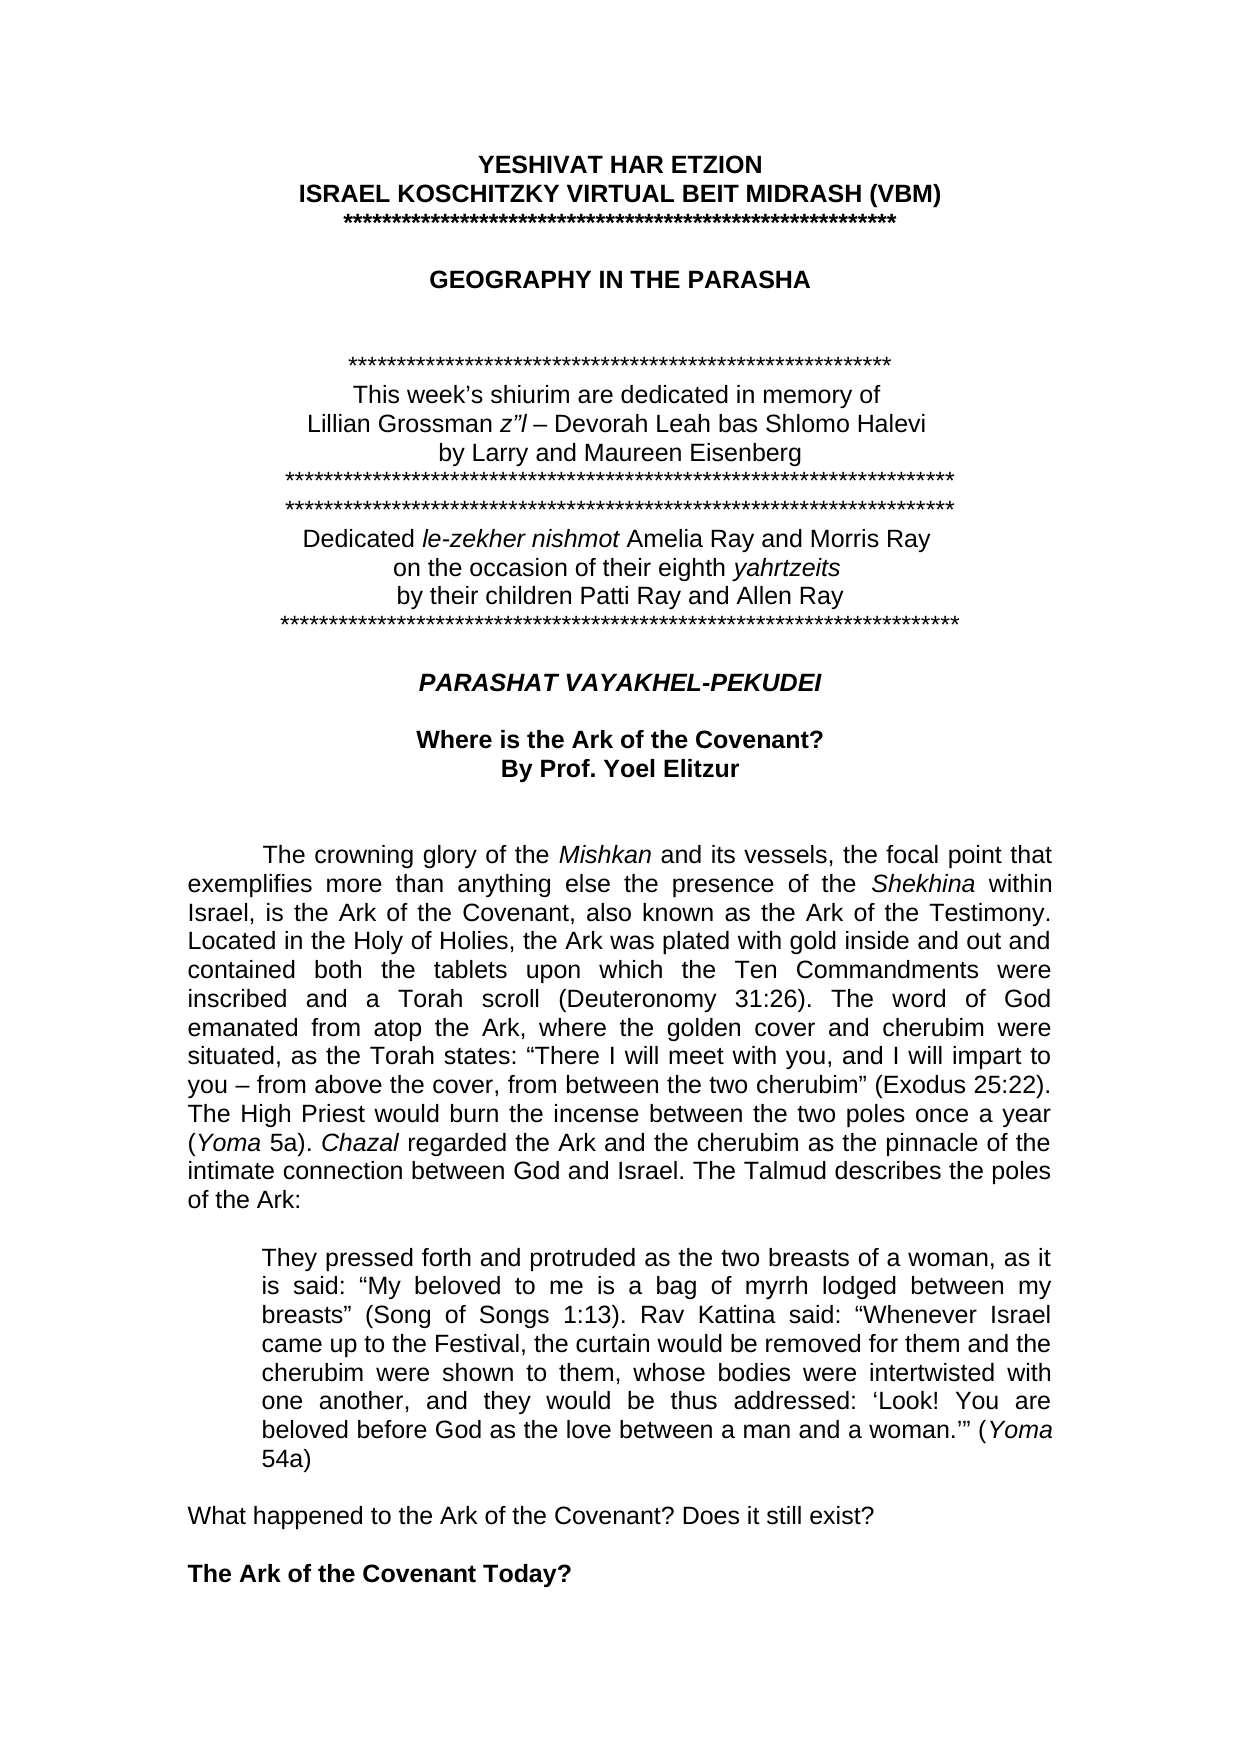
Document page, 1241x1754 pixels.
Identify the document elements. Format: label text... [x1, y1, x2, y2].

text What happened to the Ark of the Covenant? Does it still exist? [187, 1501, 1053, 1530]
text By Prof. Yoel Elitzur [187, 754, 1053, 782]
text YESHIVAT HAR ETZION [187, 150, 1053, 179]
text They pressed forth and protruded as the two breasts of a woman, as it is said: “My beloved to me is a bag of myrrh lodged between my breasts” (Song of Songs 1:13). Rav Kattina said: “Whenever Israel came up to the Festival, the curtain would be removed for them and the cherubim were shown to them, whose bodies were intertwisted with one another, and they would be thus addressed: ‘Look! You are beloved before God as the love between a man and a woman.’” (Yoma 54a) [261, 1242, 1053, 1472]
text Where is the Ark of the Covenant? [187, 725, 1053, 754]
text ********************************************************************** [187, 610, 1053, 639]
text ISRAEL KOSCHITZKY VIRTUAL BEIT MIDRASH (VBM) [187, 179, 1053, 207]
text ********************************************************************* [187, 495, 1053, 524]
text ******************************************************** [187, 351, 1053, 380]
text ********************************************************************* [187, 466, 1053, 495]
text ********************************************************* [187, 207, 1053, 236]
text GEOGRAPHY IN THE PARASHA [187, 265, 1053, 294]
text Dedicated le-zekher nishmot Amelia Ray and Morris Ray on the occasion of their eighth yahrtzeits by their children Patti Ray and Allen Ray [187, 524, 1053, 610]
text PARASHAT VAYAKHEL-PEKUDEI [187, 667, 1053, 696]
text The crowning glory of the Mishkan and its vessels, the focal point that exemplifies more than anything else the presence of the Shekhina within Israel, is the Ark of the Covenant, also known as the Ark of the Testimony. Located in the Holy of Holies, the Ark was plated with gold inside and out and contained both the tablets upon which the Ten Commandments were inscribed and a Torah scroll (Deuteronomy 31:26). The word of God emanated from atop the Ark, where the golden cover and cherubim were situated, as the Torah states: “There I will meet with you, and I will impart to you – from above the cover, from between the two cherubim” (Exodus 25:22). The High Priest would burn the incense between the two poles once a year (Yoma 5a). Chazal regarded the Ark and the cherubim as the pinnacle of the intimate connection between God and Israel. The Talmud describes the poles of the Ark: [187, 840, 1053, 1214]
text The Ark of the Covenant Today? [187, 1559, 1053, 1587]
text This week’s shiurim are dedicated in memory of Lillian Grossman z”l – Devorah Leah bas Shlomo Halevi by Larry and Maureen Eisenberg [187, 380, 1053, 466]
